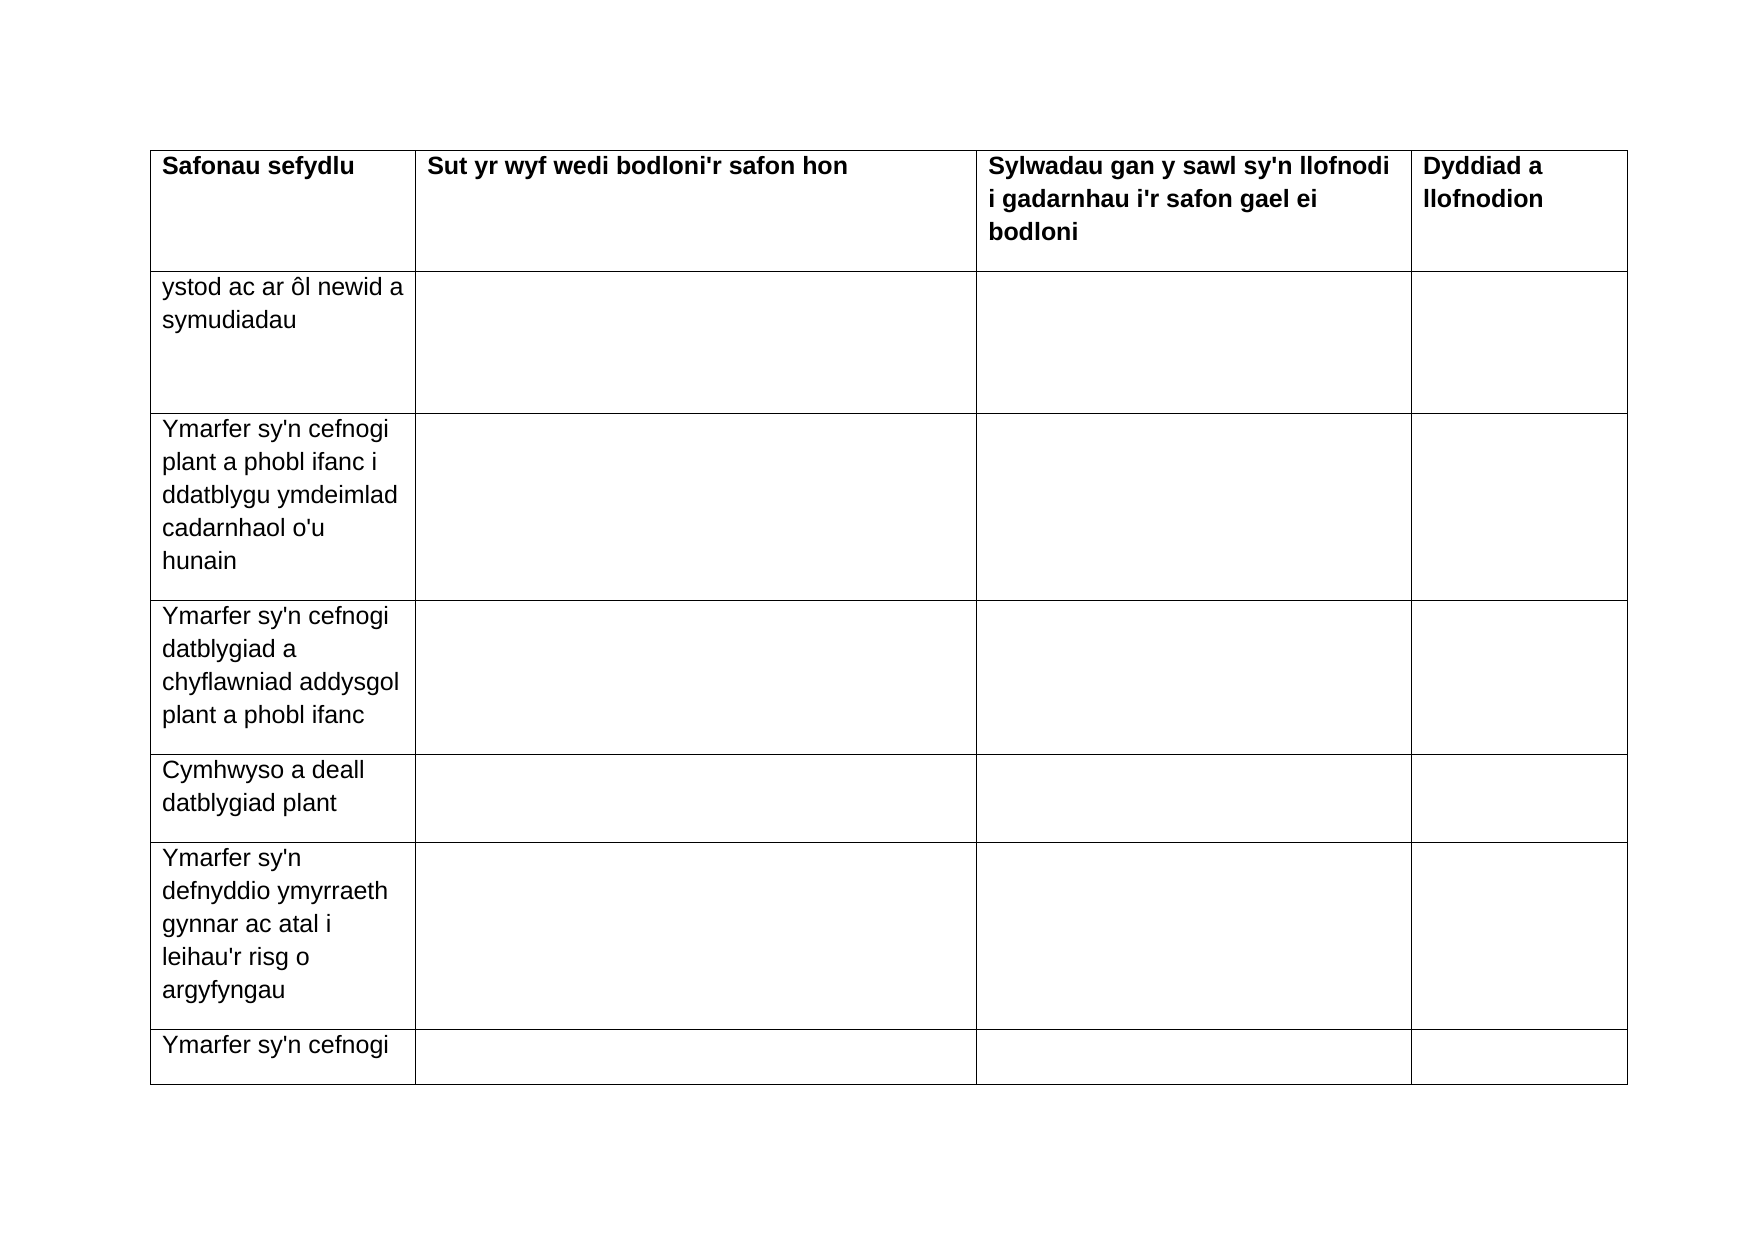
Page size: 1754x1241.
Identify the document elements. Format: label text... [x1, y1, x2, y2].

table_cell [1412, 755, 1627, 842]
table_header Sylwadau gan y sawl sy'n llofnodi i gadarnhau i'r safon gael ei bodloni [977, 151, 1411, 271]
table_header Sut yr wyf wedi bodloni'r safon hon [416, 151, 976, 271]
table_cell [1412, 272, 1627, 413]
table_cell [416, 755, 976, 842]
table_cell [416, 843, 976, 1028]
table_cell [416, 1030, 976, 1083]
table_header Dyddiad a llofnodion [1412, 151, 1627, 271]
table_cell [977, 272, 1411, 413]
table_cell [151, 272, 415, 413]
table_cell Cymhwyso a deall datblygiad plant [151, 755, 415, 842]
table_header Safonau sefydlu [151, 151, 415, 271]
table_cell [1412, 414, 1627, 600]
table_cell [151, 1030, 415, 1083]
table_cell [416, 272, 976, 413]
table_cell [1412, 843, 1627, 1028]
table_cell [977, 414, 1411, 600]
table_cell Ymarfer sy'n cefnogi datblygiad a chyflawniad addysgol plant a phobl ifanc [151, 601, 415, 754]
table_cell [977, 755, 1411, 842]
table_cell [977, 843, 1411, 1028]
table_cell [416, 414, 976, 600]
table_cell Ymarfer sy'n cefnogi plant a phobl ifanc i ddatblygu ymdeimlad cadarnhaol o'u hunain [151, 414, 415, 600]
table_cell [1412, 1030, 1627, 1083]
table_cell [977, 1030, 1411, 1083]
table_cell [977, 601, 1411, 754]
table_cell Ymarfer sy'n defnyddio ymyrraeth gynnar ac atal i leihau'r risg o argyfyngau [151, 843, 415, 1028]
table_cell [416, 601, 976, 754]
table_cell [1412, 601, 1627, 754]
